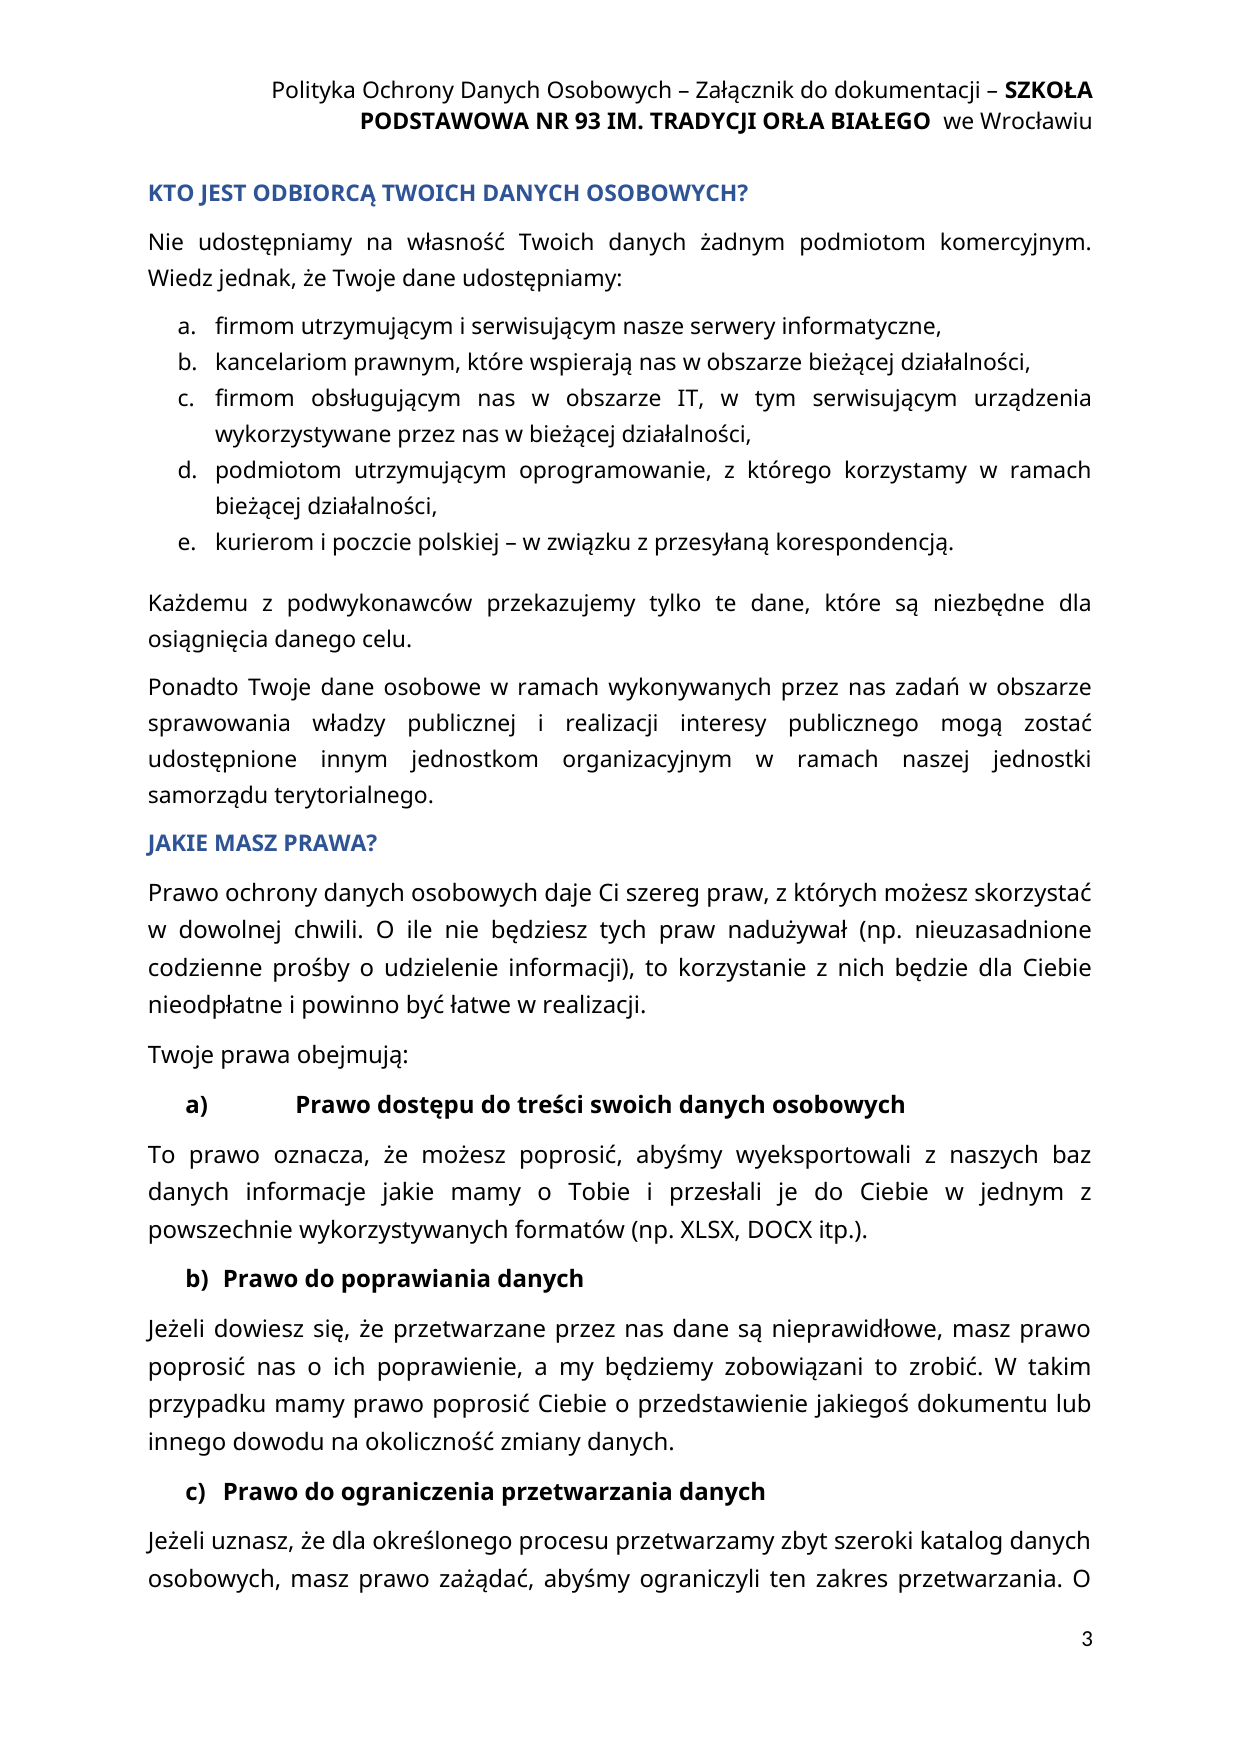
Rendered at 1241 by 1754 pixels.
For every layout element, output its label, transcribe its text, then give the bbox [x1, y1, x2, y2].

subtitle KTO JEST ODBIORCĄ TWOICH DANYCH OSOBOWYCH? [148, 177, 1093, 208]
text Jeżeli dowiesz się, że przetwarzane przez nas dane są nieprawidłowe, masz prawo poprosić nas o ich poprawienie, a my będziemy zobowiązani to zrobić. W takim przypadku mamy prawo poprosić Ciebie o przedstawienie jakiegoś dokumentu lub innego dowodu na okoliczność zmiany danych. [148, 1312, 1093, 1457]
list Prawo do poprawiania danych [185, 1262, 1093, 1295]
list Prawo dostępu do treści swoich danych osobowych [185, 1088, 1093, 1120]
list firmom obsługującym nas w obszarze IT, w tym serwisującym urządzenia wykorzystywane przez nas w bieżącej działalności, [177, 382, 1093, 449]
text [148, 1524, 1093, 1594]
subtitle Każdemu z podwykonawców przekazujemy tylko te dane, które są niezbędne dla osiągnięcia danego celu. [148, 587, 1093, 654]
text Prawo ochrony danych osobowych daje Ci szereg praw, z których możesz skorzystać w dowolnej chwili. O ile nie będziesz tych praw nadużywał (np. nieuzasadnione codzienne prośby o udzielenie informacji), to korzystanie z nich będzie dla Ciebie nieodpłatne i powinno być łatwe w realizacji. [148, 876, 1093, 1021]
text Nie udostępniamy na własność Twoich danych żadnym podmiotom komercyjnym. Wiedz jednak, że Twoje dane udostępniamy: [148, 226, 1093, 293]
list firmom utrzymującym i serwisującym nasze serwery informatyczne, [177, 310, 1093, 341]
text Twoje prawa obejmują: [148, 1038, 1093, 1070]
list kurierom i poczcie polskiej – w związku z przesyłaną korespondencją. [177, 526, 1093, 557]
text To prawo oznacza, że możesz poprosić, abyśmy wyeksportowali z naszych baz danych informacje jakie mamy o Tobie i przesłali je do Ciebie w jednym z powszechnie wykorzystywanych formatów (np. XLSX, DOCX itp.). [148, 1138, 1093, 1245]
subtitle Ponadto Twoje dane osobowe w ramach wykonywanych przez nas zadań w obszarze sprawowania władzy publicznej i realizacji interesy publicznego mogą zostać udostępnione innym jednostkom organizacyjnym w ramach naszej jednostki samorządu terytorialnego. [148, 671, 1093, 810]
list podmiotom utrzymującym oprogramowanie, z którego korzystamy w ramach bieżącej działalności, [177, 454, 1093, 521]
list kancelariom prawnym, które wspierają nas w obszarze bieżącej działalności, [177, 346, 1093, 377]
list Prawo do ograniczenia przetwarzania danych [185, 1474, 1093, 1507]
subtitle JAKIE MASZ PRAWA? [148, 827, 1093, 858]
